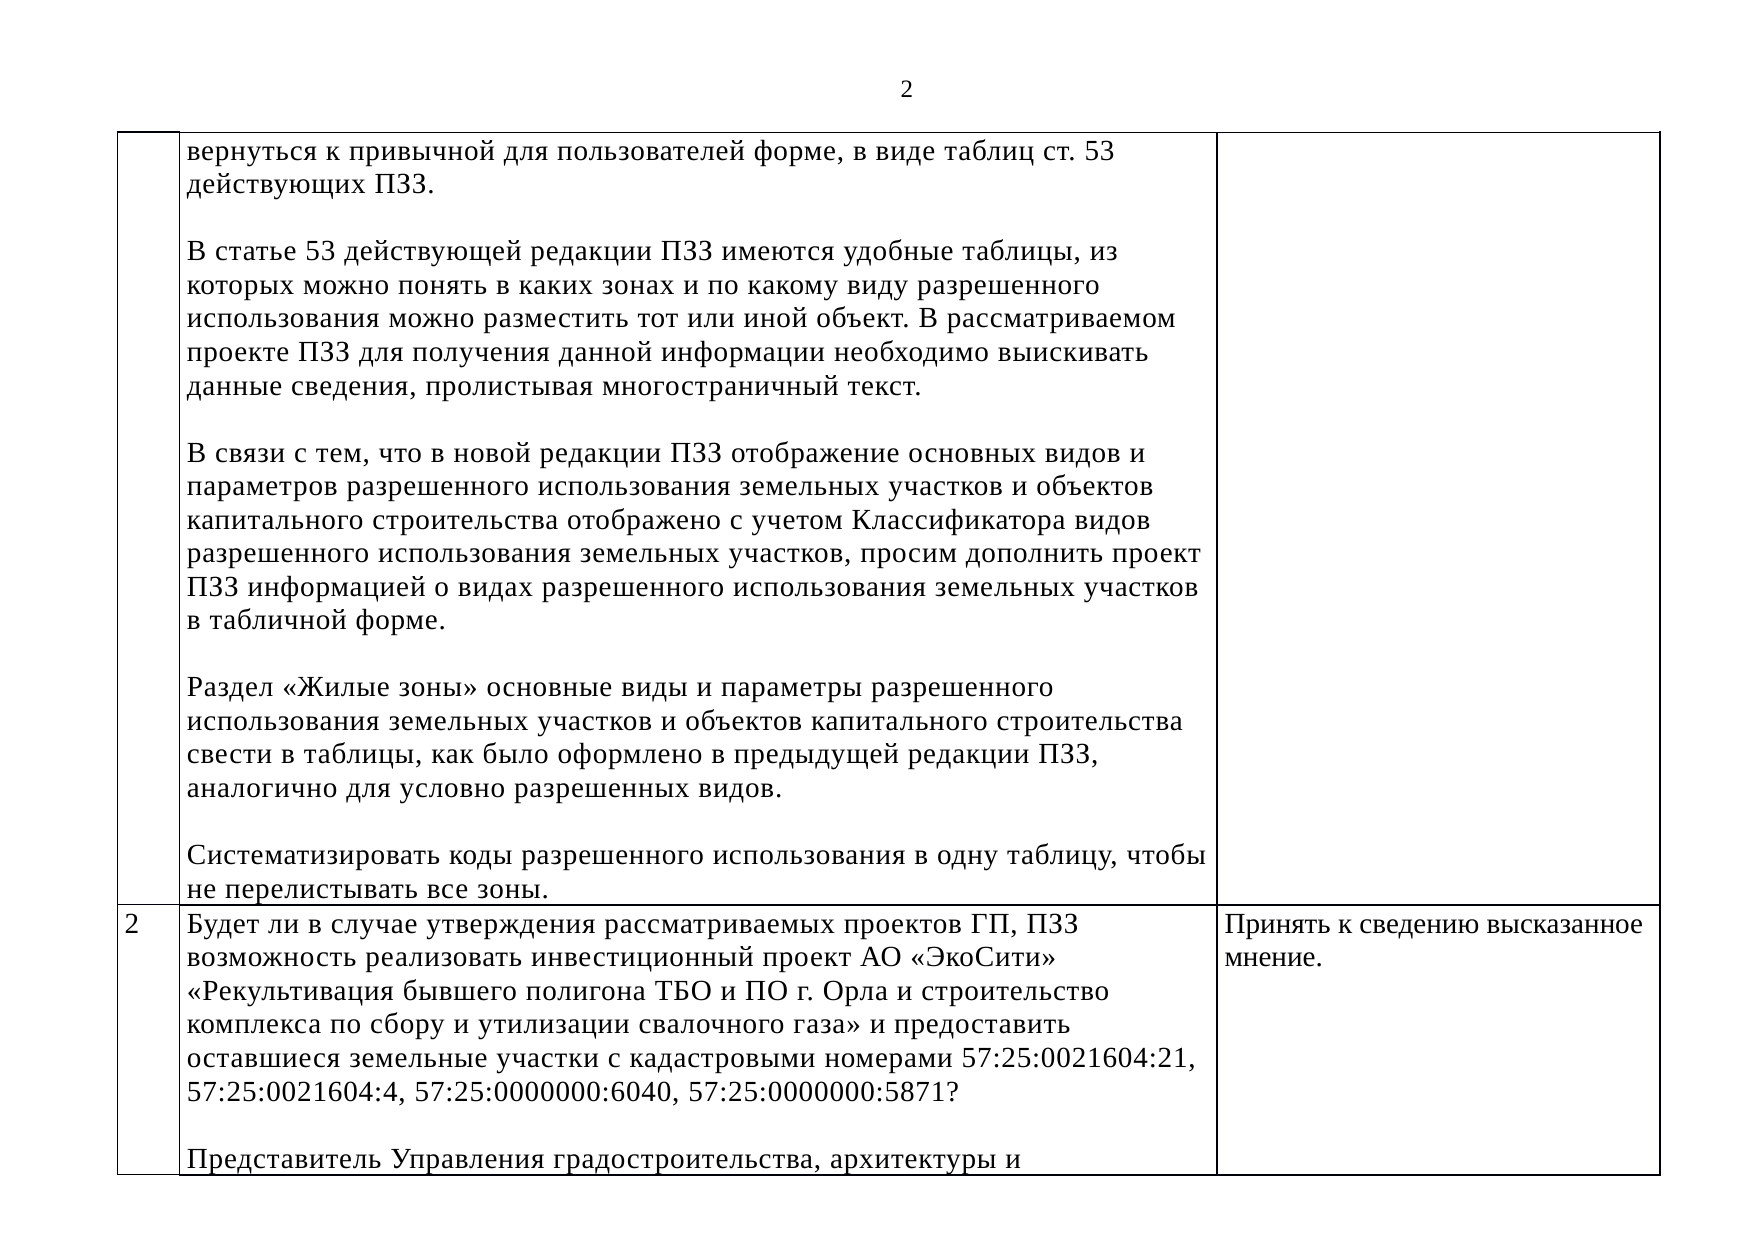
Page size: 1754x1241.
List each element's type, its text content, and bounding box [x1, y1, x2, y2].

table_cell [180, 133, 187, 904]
table_cell 1 [118, 133, 179, 904]
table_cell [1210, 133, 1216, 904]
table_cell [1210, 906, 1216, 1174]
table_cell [1218, 133, 1659, 904]
table_cell 2 [118, 905, 179, 1174]
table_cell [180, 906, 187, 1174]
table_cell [1218, 906, 1659, 1174]
